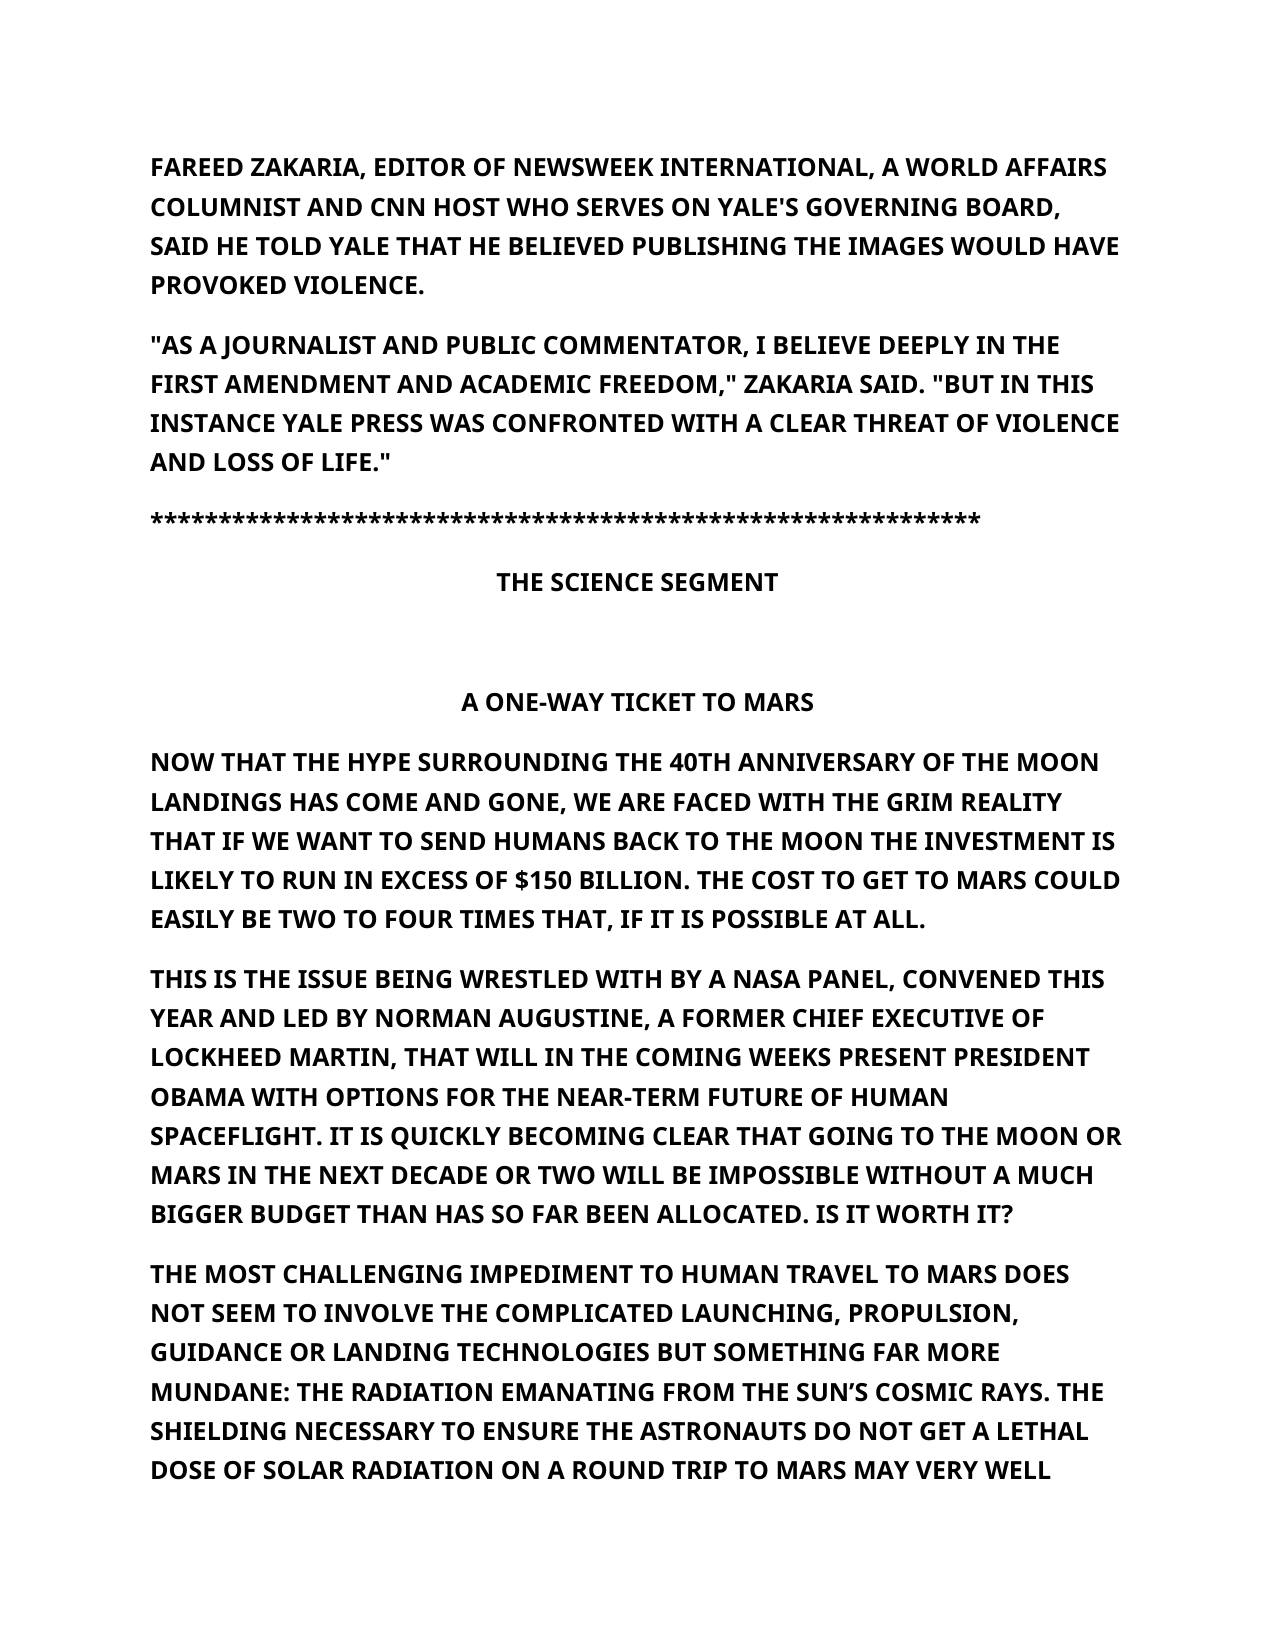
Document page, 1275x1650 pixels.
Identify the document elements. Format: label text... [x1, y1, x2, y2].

text FAREED ZAKARIA, EDITOR OF NEWSWEEK INTERNATIONAL, A WORLD AFFAIRS COLUMNIST AND CNN HOST WHO SERVES ON YALE'S GOVERNING BOARD, SAID HE TOLD YALE THAT HE BELIEVED PUBLISHING THE IMAGES WOULD HAVE PROVOKED VIOLENCE. [150, 150, 1125, 302]
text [150, 1257, 1125, 1487]
text ************************************************************* [150, 505, 1125, 539]
text NOW THAT THE HYPE SURROUNDING THE 40TH ANNIVERSARY OF THE MOON LANDINGS HAS COME AND GONE, WE ARE FACED WITH THE GRIM REALITY THAT IF WE WANT TO SEND HUMANS BACK TO THE MOON THE INVESTMENT IS LIKELY TO RUN IN EXCESS OF $150 BILLION. THE COST TO GET TO MARS COULD EASILY BE TWO TO FOUR TIMES THAT, IF IT IS POSSIBLE AT ALL. [150, 745, 1125, 936]
text THE SCIENCE SEGMENT [150, 565, 1125, 599]
text "AS A JOURNALIST AND PUBLIC COMMENTATOR, I BELIEVE DEEPLY IN THE FIRST AMENDMENT AND ACADEMIC FREEDOM," ZAKARIA SAID. "BUT IN THIS INSTANCE YALE PRESS WAS CONFRONTED WITH A CLEAR THREAT OF VIOLENCE AND LOSS OF LIFE." [150, 327, 1125, 479]
text A ONE-WAY TICKET TO MARS [150, 685, 1125, 719]
text THIS IS THE ISSUE BEING WRESTLED WITH BY A NASA PANEL, CONVENED THIS YEAR AND LED BY NORMAN AUGUSTINE, A FORMER CHIEF EXECUTIVE OF LOCKHEED MARTIN, THAT WILL IN THE COMING WEEKS PRESENT PRESIDENT OBAMA WITH OPTIONS FOR THE NEAR-TERM FUTURE OF HUMAN SPACEFLIGHT. IT IS QUICKLY BECOMING CLEAR THAT GOING TO THE MOON OR MARS IN THE NEXT DECADE OR TWO WILL BE IMPOSSIBLE WITHOUT A MUCH BIGGER BUDGET THAN HAS SO FAR BEEN ALLOCATED. IS IT WORTH IT? [150, 962, 1125, 1231]
